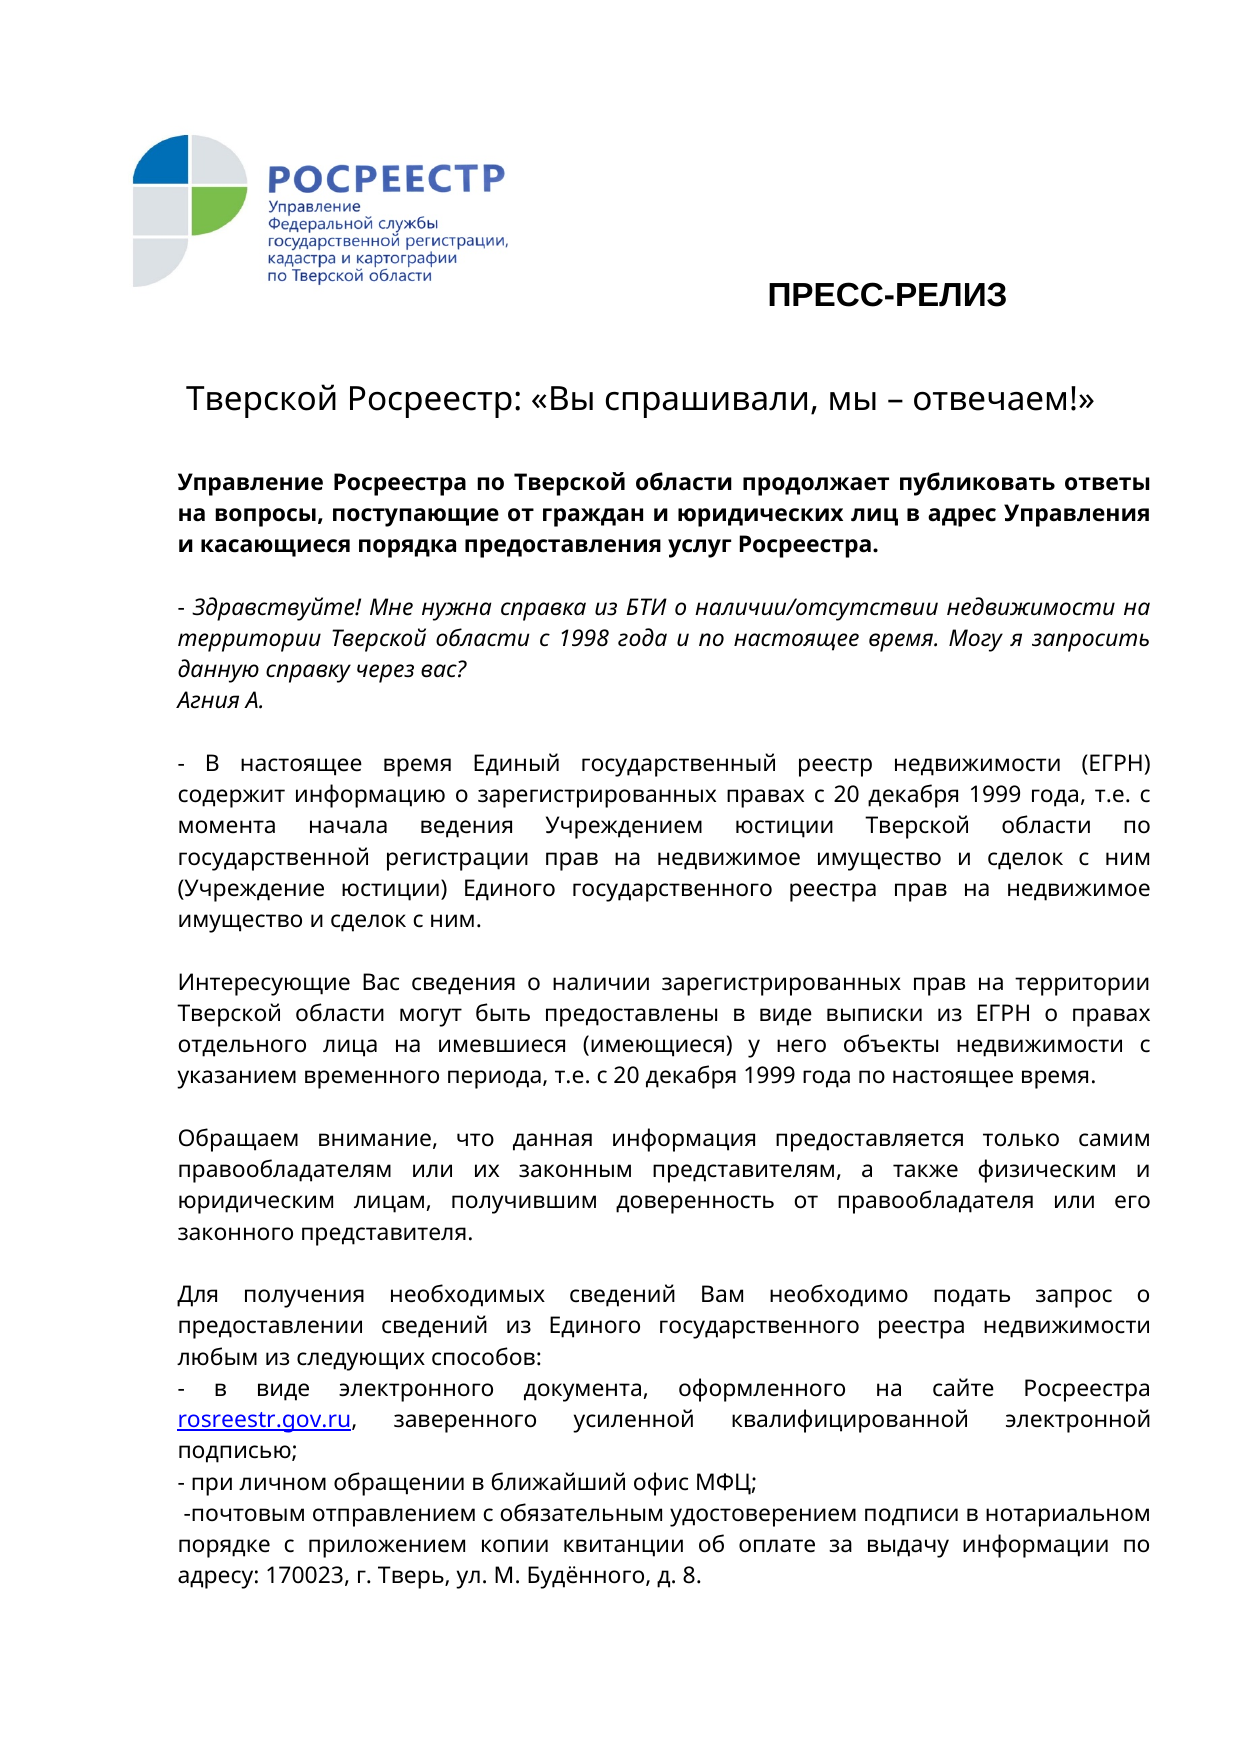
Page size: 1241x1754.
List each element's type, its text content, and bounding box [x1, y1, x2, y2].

picture [118, 118, 545, 306]
text Агния А. [177, 684, 1152, 716]
text Интересующие Вас сведения о наличии зарегистрированных прав на территории Тверской области могут быть предоставлены в виде выписки из ЕГРН о правах отдельного лица на имевшиеся (имеющиеся) у него объекты недвижимости с указанием временного периода, т.е. с 20 декабря 1999 года по настоящее время. [177, 966, 1152, 1091]
text Для получения необходимых сведений Вам необходимо подать запрос о предоставлении сведений из Единого государственного реестра недвижимости любым из следующих способов: [177, 1278, 1152, 1372]
text - Здравствуйте! Мне нужна справка из БТИ о наличии/отсутствии недвижимости на территории Тверской области с 1998 года и по настоящее время. Могу я запросить данную справку через вас? [177, 591, 1152, 684]
text -почтовым отправлением с обязательным удостоверением подписи в нотариальном порядке с приложением копии квитанции об оплате за выдачу информации по адресу: 170023, г. Тверь, ул. М. Будённого, д. 8. [177, 1497, 1152, 1591]
text - в виде электронного документа, оформленного на сайте Росреестра rosreestr.gov.ru, заверенного усиленной квалифицированной электронной подписью; [177, 1372, 1152, 1466]
text - при личном обращении в ближайший офис МФЦ; [177, 1466, 1152, 1497]
text Тверской Росреестр: «Вы спрашивали, мы – отвечаем!» [177, 375, 1152, 420]
text - В настоящее время Единый государственный реестр недвижимости (ЕГРН) содержит информацию о зарегистрированных правах с 20 декабря 1999 года, т.е. с момента начала ведения Учреждением юстиции Тверской области по государственной регистрации прав на недвижимое имущество и сделок с ним (Учреждение юстиции) Единого государственного реестра прав на недвижимое имущество и сделок с ним. [177, 747, 1152, 934]
text Обращаем внимание, что данная информация предоставляется только самим правообладателям или их законным представителям, а также физическим и юридическим лицам, получившим доверенность от правообладателя или его законного представителя. [177, 1122, 1152, 1247]
text Управление Росреестра по Тверской области продолжает публиковать ответы на вопросы, поступающие от граждан и юридических лиц в адрес Управления и касающиеся порядка предоставления услуг Росреестра. [177, 466, 1152, 559]
